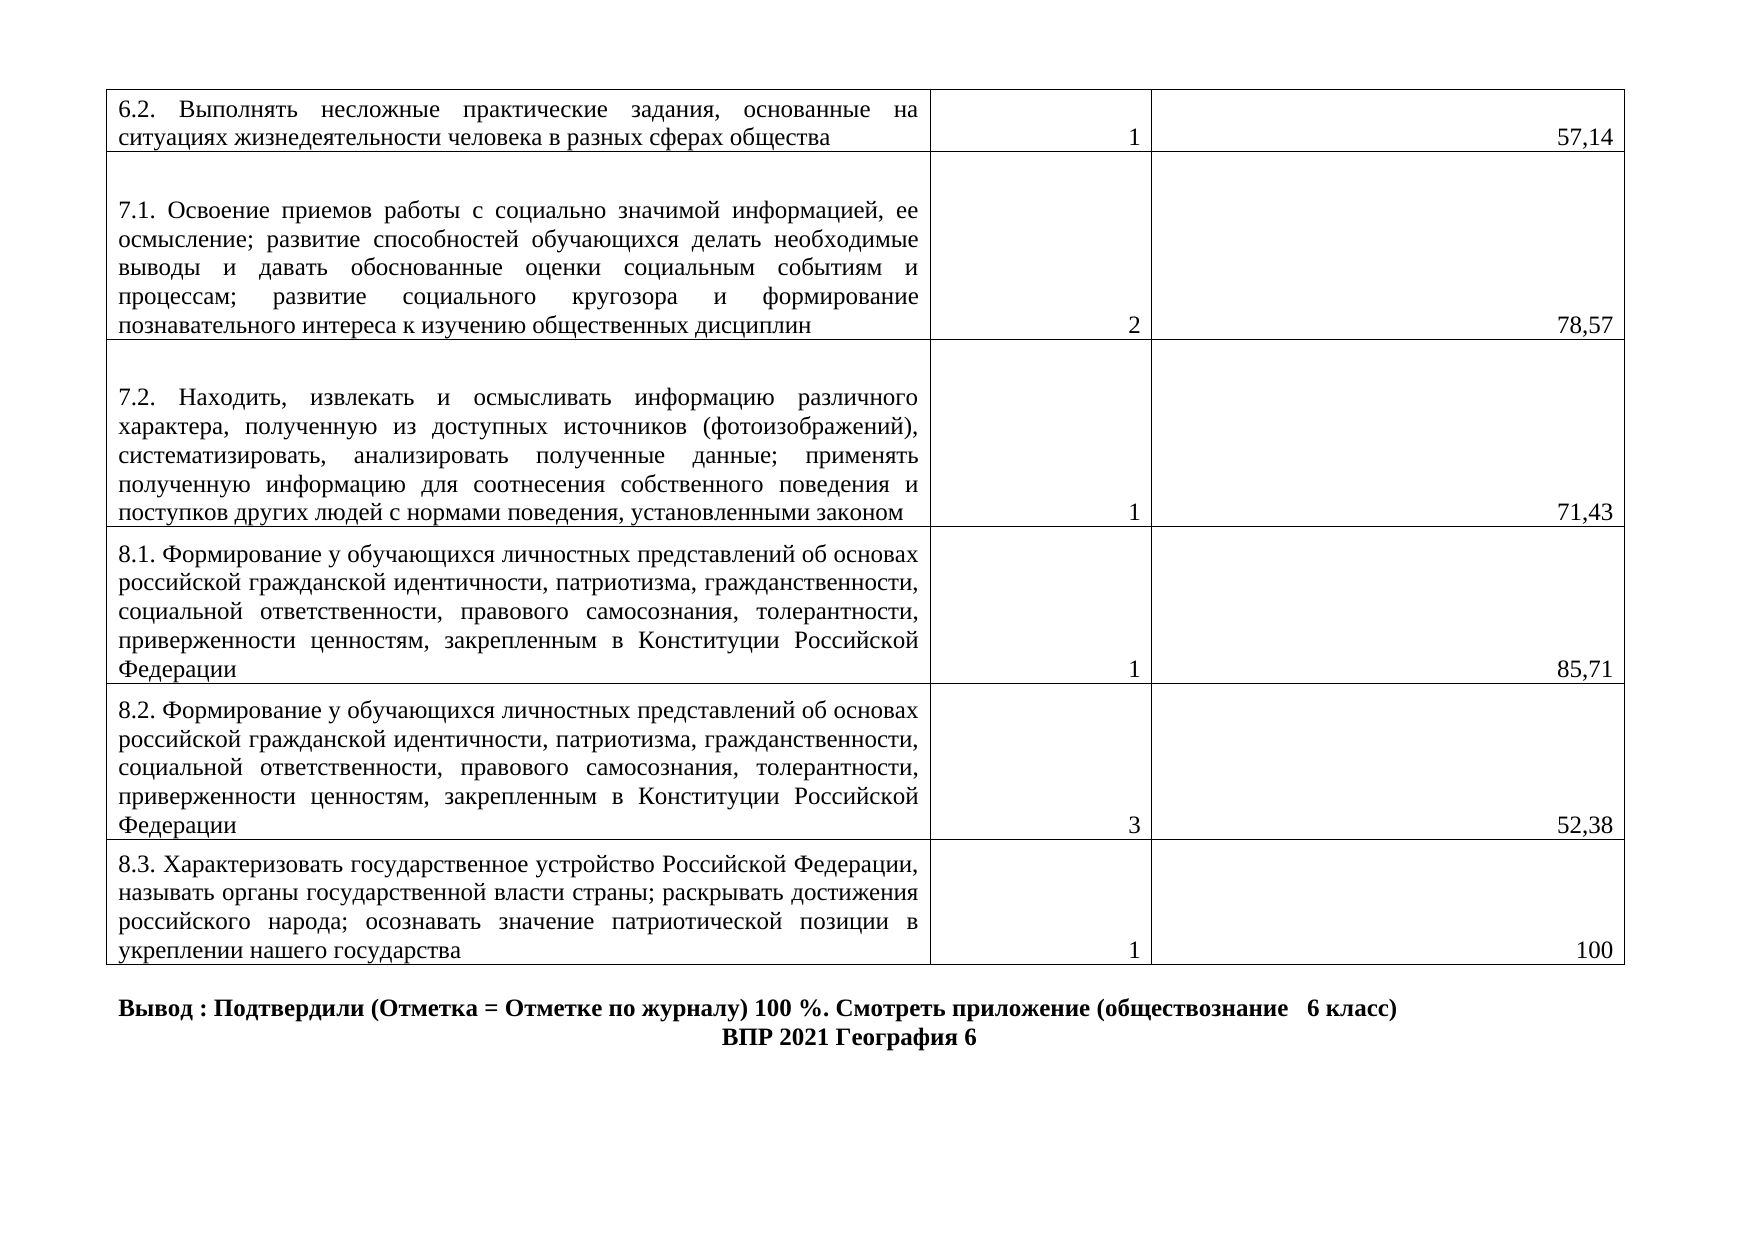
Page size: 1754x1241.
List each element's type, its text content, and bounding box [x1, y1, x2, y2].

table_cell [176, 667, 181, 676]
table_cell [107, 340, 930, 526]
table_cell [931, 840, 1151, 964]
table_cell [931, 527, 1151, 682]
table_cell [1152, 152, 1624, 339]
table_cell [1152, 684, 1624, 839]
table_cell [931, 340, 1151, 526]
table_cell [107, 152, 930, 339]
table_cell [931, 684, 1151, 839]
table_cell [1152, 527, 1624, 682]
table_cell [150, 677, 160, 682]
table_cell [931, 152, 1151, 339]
text Вывод : Подтвердили (Отметка = Отметке по журналу) 100 %. Смотреть приложение (обществознание 6 класс) [118, 993, 1580, 1022]
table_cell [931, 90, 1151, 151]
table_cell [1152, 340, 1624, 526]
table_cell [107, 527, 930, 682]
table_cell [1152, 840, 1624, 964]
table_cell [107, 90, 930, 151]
text ВПР 2021 География 6 [118, 1022, 1580, 1051]
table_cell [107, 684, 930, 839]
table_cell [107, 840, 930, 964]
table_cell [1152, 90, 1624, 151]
